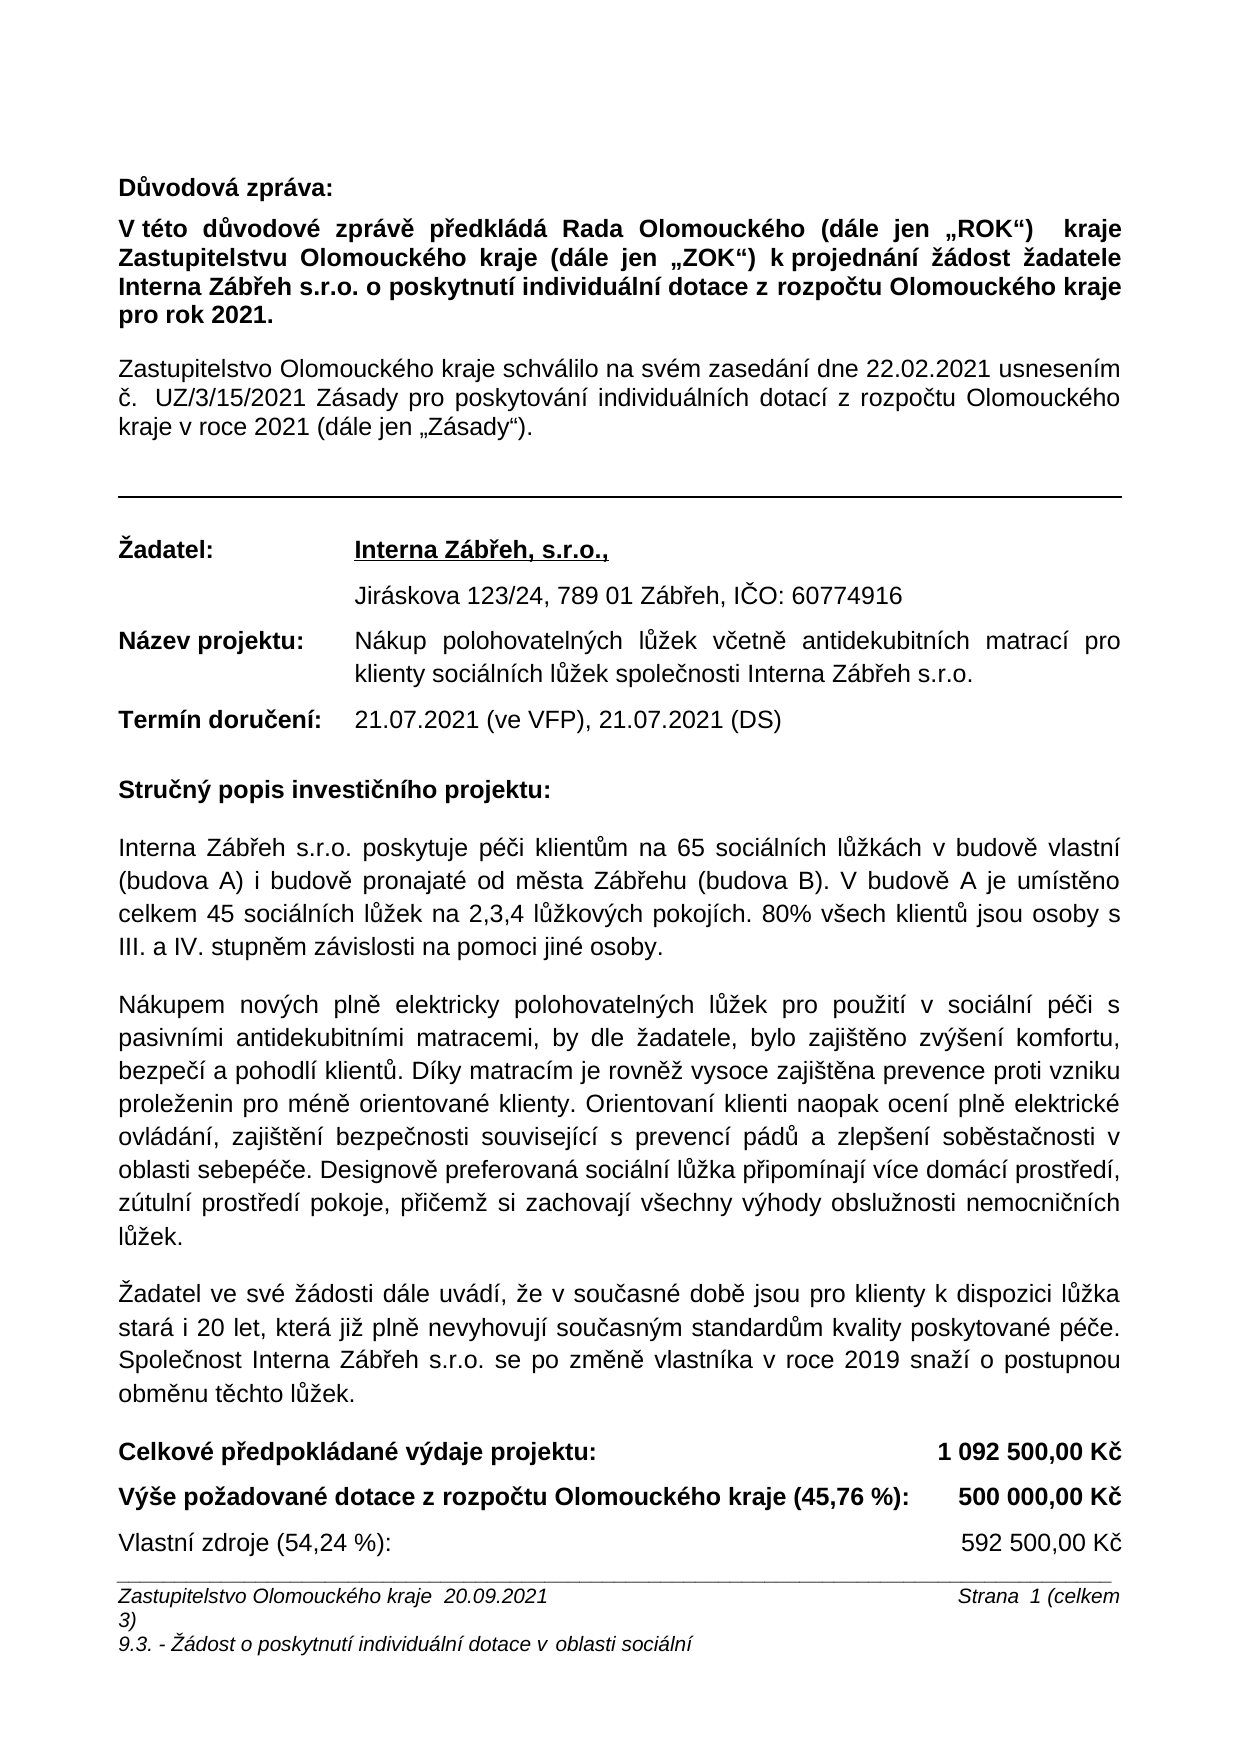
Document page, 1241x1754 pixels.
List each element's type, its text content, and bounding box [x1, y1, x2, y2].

text Interna Zábřeh s.r.o. poskytuje péči klientům na 65 sociálních lůžkách v budově vlastní (budova A) i budově pronajaté od města Zábřehu (budova B). V budově A je umístěno celkem 45 sociálních lůžek na 2,3,4 lůžkových pokojích. 80% všech klientů jsou osoby s III. a IV. stupněm závislosti na pomoci jiné osoby. [118, 833, 1122, 961]
text Stručný popis investičního projektu: [118, 775, 1122, 804]
list V této důvodové zprávě předkládá Rada Olomouckého (dále jen „ROK“) kraje Zastupitelstvu Olomouckého kraje (dále jen „ZOK“) k projednání žádost žadatele Interna Zábřeh s.r.o. o poskytnutí individuální dotace z rozpočtu Olomouckého kraje pro rok 2021. [118, 214, 1122, 329]
text Vlastní zdroje (54,24 %): 592 500,00 Kč [118, 1528, 1122, 1556]
text Celkové předpokládané výdaje projektu: 1 092 500,00 Kč [118, 1437, 1122, 1465]
text Žadatel: Interna Zábřeh, s.r.o., [118, 535, 1122, 564]
text Zastupitelstvo Olomouckého kraje schválilo na svém zasedání dne 22.02.2021 usnesením č. UZ/3/15/2021 Zásady pro poskytování individuálních dotací z rozpočtu Olomouckého kraje v roce 2021 (dále jen „Zásady“). [118, 354, 1122, 440]
text Nákupem nových plně elektricky polohovatelných lůžek pro použití v sociální péči s pasivními antidekubitními matracemi, by dle žadatele, bylo zajištěno zvýšení komfortu, bezpečí a pohodlí klientů. Díky matracím je rovněž vysoce zajištěna prevence proti vzniku proleženin pro méně orientované klienty. Orientovaní klienti naopak ocení plně elektrické ovládání, zajištění bezpečnosti související s prevencí pádů a zlepšení soběstačnosti v oblasti sebepéče. Designově preferovaná sociální lůžka připomínají více domácí prostředí, zútulní prostředí pokoje, přičemž si zachovají všechny výhody obslužnosti nemocničních lůžek. [118, 990, 1122, 1250]
text Jiráskova 123/24, 789 01 Zábřeh, IČO: 60774916 [118, 581, 1122, 609]
text Název projektu: Nákup polohovatelných lůžek včetně antidekubitních matrací pro klienty sociálních lůžek společnosti Interna Zábřeh s.r.o. [118, 626, 1122, 688]
text Důvodová zpráva: [118, 173, 1122, 201]
text Termín doručení: 21.07.2021 (ve VFP), 21.07.2021 (DS) [118, 705, 1122, 733]
text Výše požadované dotace z rozpočtu Olomouckého kraje (45,76 %): 500 000,00 Kč [118, 1482, 1122, 1511]
text Žadatel ve své žádosti dále uvádí, že v současné době jsou pro klienty k dispozici lůžka stará i 20 let, která již plně nevyhovují současným standardům kvality poskytované péče. Společnost Interna Zábřeh s.r.o. se po změně vlastníka v roce 2019 snaží o postupnou obměnu těchto lůžek. [118, 1279, 1122, 1407]
